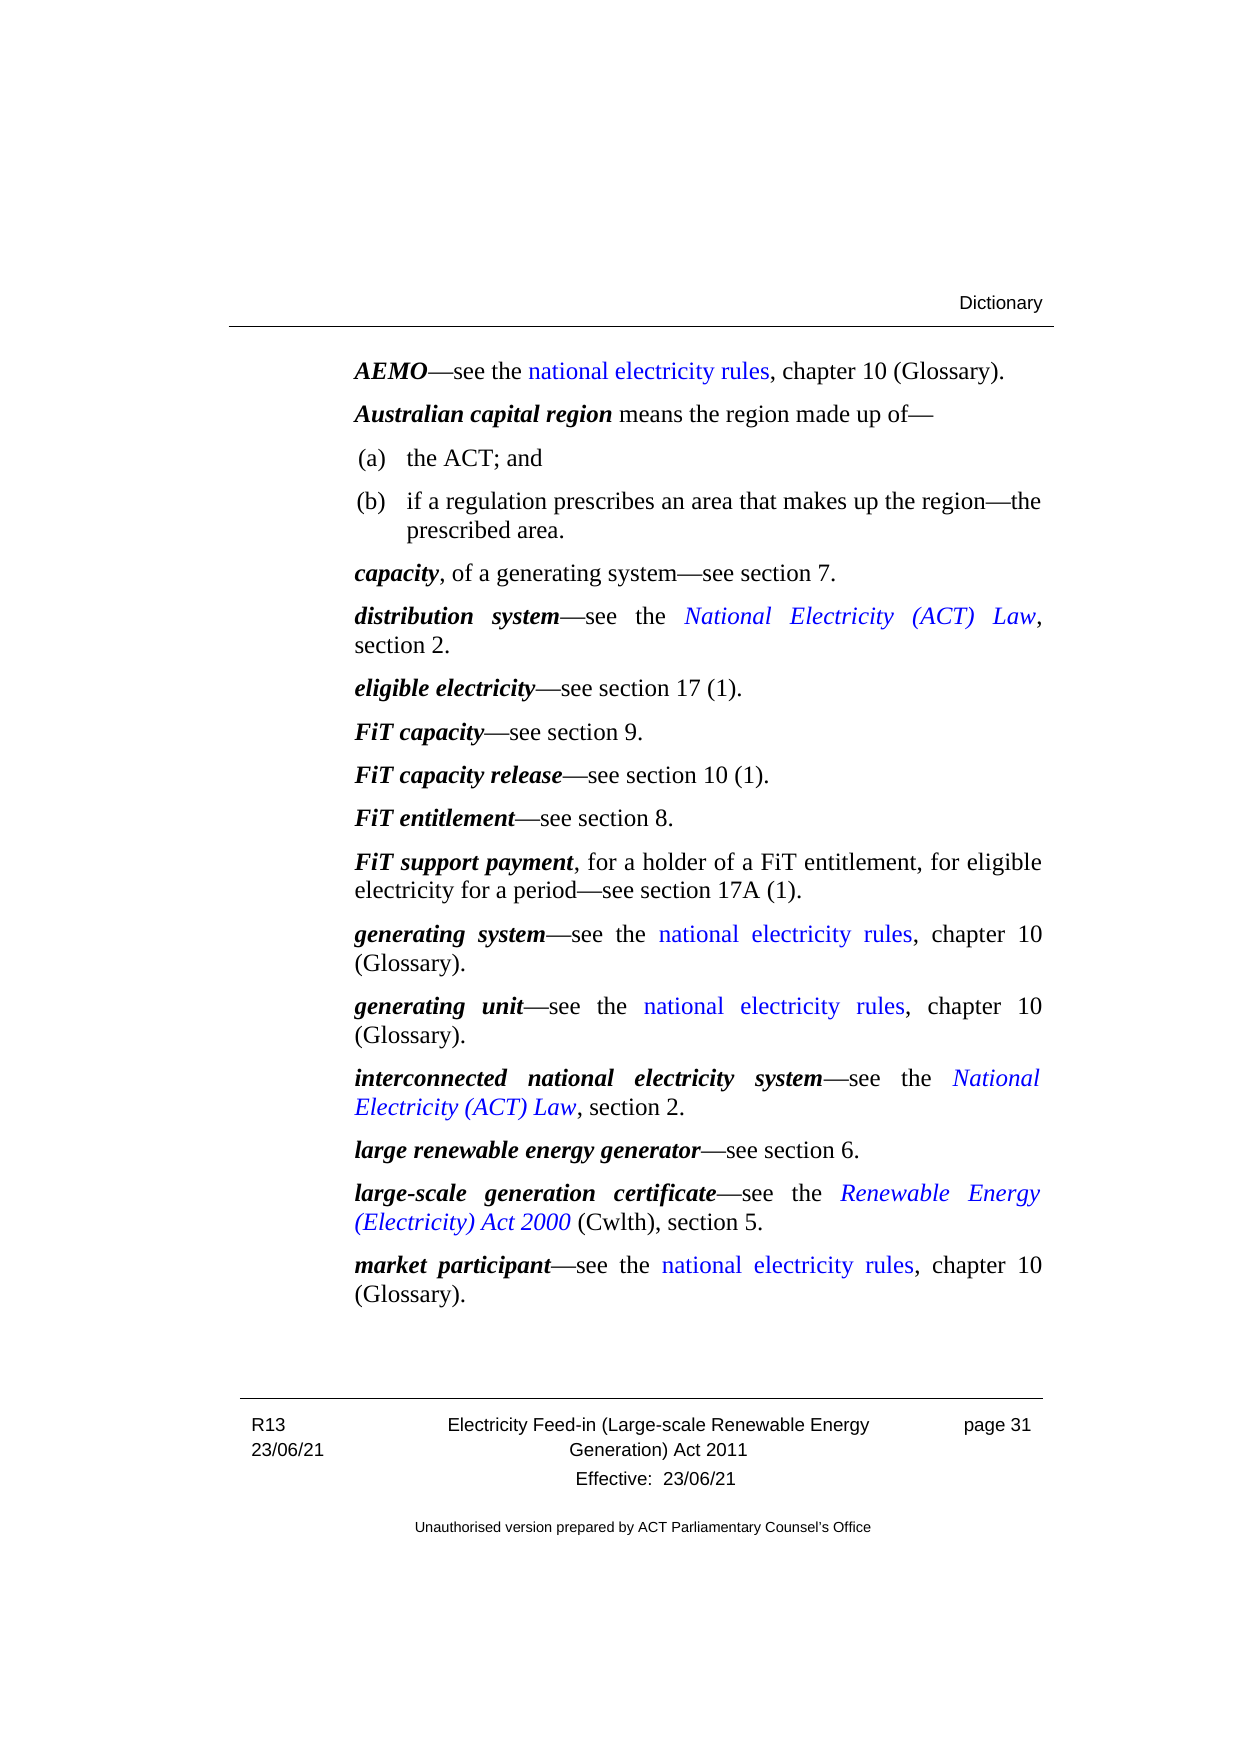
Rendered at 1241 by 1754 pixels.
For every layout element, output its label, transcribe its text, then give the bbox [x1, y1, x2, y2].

text generating unit—see the national electricity rules, chapter 10 (Glossary). [354, 991, 1042, 1048]
text (a) the ACT; and [240, 443, 1042, 471]
text capacity, of a generating system—see section 7. [354, 558, 1042, 587]
text eligible electricity—see section 17 (1). [354, 673, 1042, 702]
list Australian capital region means the region made up of— [354, 399, 1042, 428]
text (b) if a regulation prescribes an area that makes up the region—the prescribed area. [240, 486, 1042, 543]
text FiT capacity—see section 9. [354, 717, 1042, 746]
text generating system—see the national electricity rules, chapter 10 (Glossary). [354, 919, 1042, 976]
text large renewable energy generator—see section 6. [354, 1135, 1042, 1164]
text market participant—see the national electricity rules, chapter 10 (Glossary). [354, 1251, 1042, 1308]
text FiT support payment, for a holder of a FiT entitlement, for eligible electricity for a period—see section 17A (1). [354, 847, 1042, 904]
text interconnected national electricity system—see the National Electricity (ACT) Law, section 2. [354, 1063, 1042, 1121]
text distribution system—see the National Electricity (ACT) Law, section 2. [354, 601, 1042, 659]
text large-scale generation certificate—see the Renewable Energy (Electricity) Act 2000 (Cwlth), section 5. [354, 1178, 1042, 1236]
text AEMO—see the national electricity rules, chapter 10 (Glossary). [354, 356, 1042, 385]
text FiT capacity release—see section 10 (1). [354, 760, 1042, 789]
text FiT entitlement—see section 8. [354, 803, 1042, 832]
